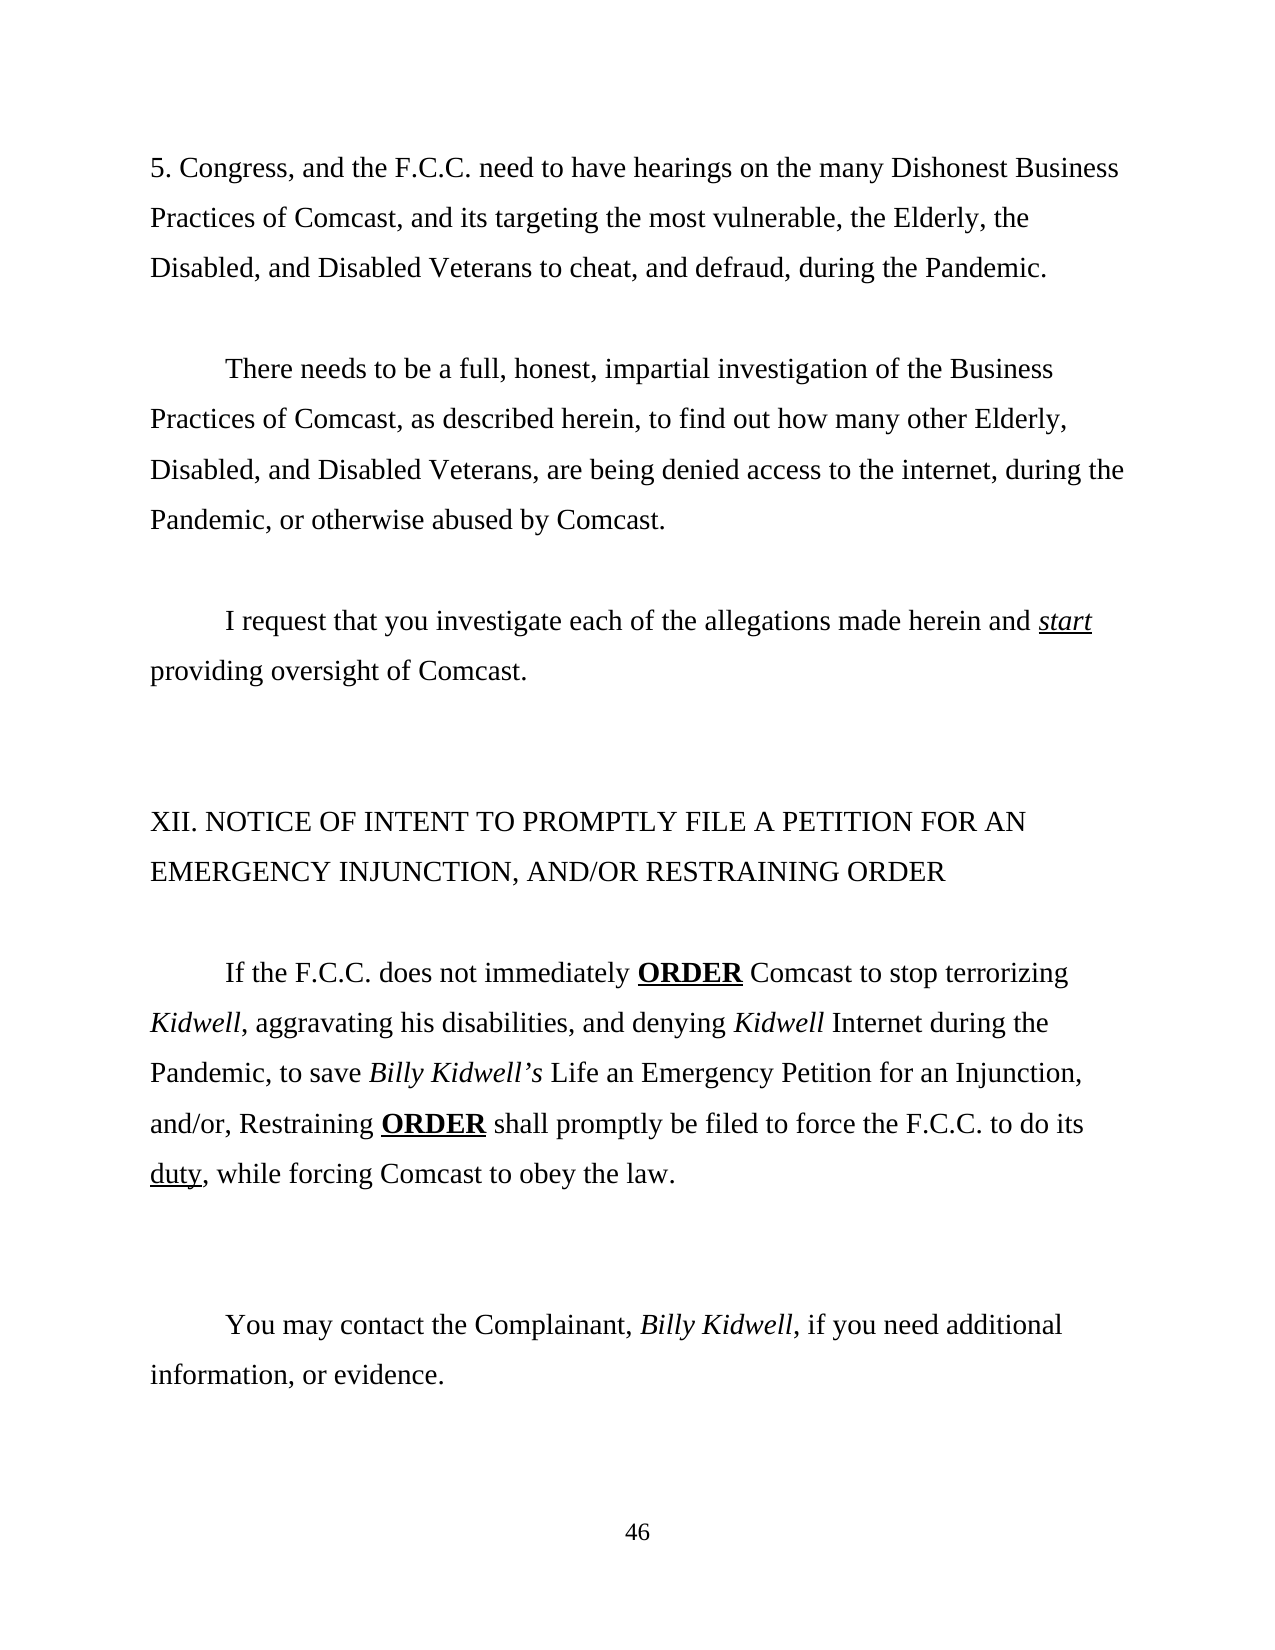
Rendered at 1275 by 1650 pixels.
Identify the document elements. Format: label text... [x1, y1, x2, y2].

text I request that you investigate each of the allegations made herein and start providing oversight of Comcast. [150, 603, 1125, 687]
text If the F.C.C. does not immediately ORDER Comcast to stop terrorizing Kidwell, aggravating his disabilities, and denying Kidwell Internet during the Pandemic, to save Billy Kidwell’s Life an Emergency Petition for an Injunction, and/or, Restraining ORDER shall promptly be filed to force the F.C.C. to do its duty, while forcing Comcast to obey the law. [150, 955, 1125, 1190]
text There needs to be a full, honest, impartial investigation of the Business Practices of Comcast, as described herein, to find out how many other Elderly, Disabled, and Disabled Veterans, are being denied access to the internet, during the Pandemic, or otherwise abused by Comcast. [150, 351, 1125, 536]
text XII. NOTICE OF INTENT TO PROMPTLY FILE A PETITION FOR AN EMERGENCY INJUNCTION, AND/OR RESTRAINING ORDER [150, 804, 1125, 888]
text 5. Congress, and the F.C.C. need to have hearings on the many Dishonest Business Practices of Comcast, and its targeting the most vulnerable, the Elderly, the Disabled, and Disabled Veterans to cheat, and defraud, during the Pandemic. [150, 150, 1125, 284]
text You may contact the Complainant, Billy Kidwell, if you need additional information, or evidence. [150, 1307, 1125, 1391]
